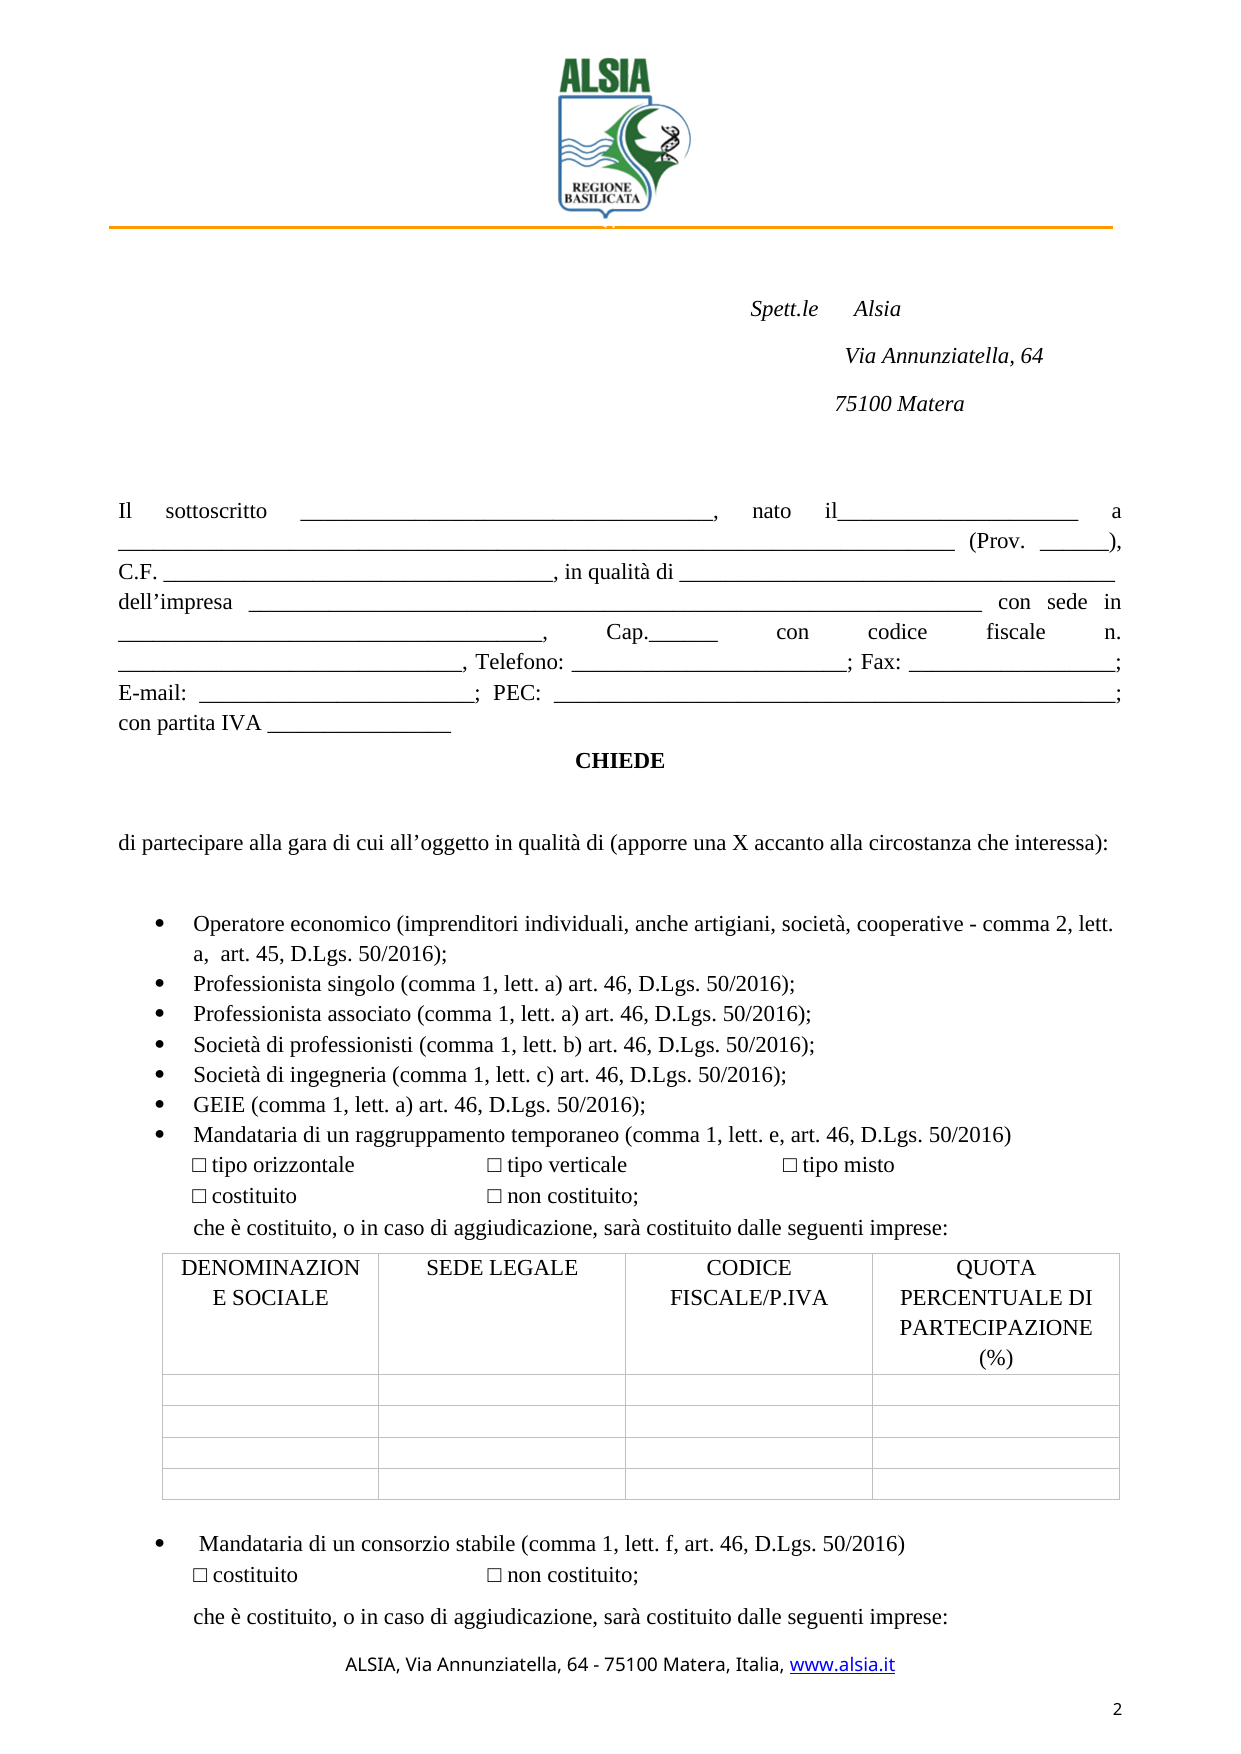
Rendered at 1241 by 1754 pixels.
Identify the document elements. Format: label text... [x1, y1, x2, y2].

text 75100 Matera [532, 390, 1122, 416]
text CHIEDE [118, 747, 1122, 774]
table_cell [626, 1375, 872, 1405]
table_cell [626, 1438, 872, 1468]
table_cell [873, 1438, 1119, 1468]
table_header QUOTA PERCENTUALE DI PARTECIPAZIONE (%) [873, 1254, 1119, 1374]
text Via Annunziatella, 64 [532, 343, 1122, 369]
table_cell [626, 1469, 872, 1499]
table_cell [163, 1469, 378, 1499]
table_cell [379, 1375, 625, 1405]
list Il sottoscritto ____________________________________, nato il_____________________ a _________________________________________________________________________ (Prov. ______), C.F. __________________________________, in qualità di ______________________________________ [118, 497, 1122, 584]
text che è costituito, o in caso di aggiudicazione, sarà costituito dalle seguenti imprese: [193, 1603, 1122, 1630]
list dell’impresa ________________________________________________________________ con sede in _____________________________________, Cap.______ con codice fiscale n. ______________________________, Telefono: ________________________; Fax: __________________; E-mail: ________________________; PEC: _________________________________________________; con partita IVA ________________ [118, 588, 1122, 735]
list □ costituito □ non costituito; [192, 1182, 1122, 1208]
list Professionista singolo (comma 1, lett. a) art. 46, D.Lgs. 50/2016); [156, 970, 1122, 997]
list Società di ingegneria (comma 1, lett. c) art. 46, D.Lgs. 50/2016); [156, 1061, 1122, 1087]
list Società di professionisti (comma 1, lett. b) art. 46, D.Lgs. 50/2016); [156, 1031, 1122, 1057]
table_cell [873, 1375, 1119, 1405]
table_cell [873, 1469, 1119, 1499]
table_header CODICE FISCALE/P.IVA [626, 1254, 872, 1374]
list Professionista associato (comma 1, lett. a) art. 46, D.Lgs. 50/2016); [156, 1001, 1122, 1027]
list □ tipo orizzontale □ tipo verticale □ tipo misto [192, 1152, 1122, 1178]
list □ costituito □ non costituito; [193, 1561, 1122, 1587]
table_cell [163, 1406, 378, 1437]
table_cell [163, 1375, 378, 1405]
list di partecipare alla gara di cui all’oggetto in qualità di (apporre una X accanto alla circostanza che interessa): [118, 829, 1122, 855]
list GEIE (comma 1, lett. a) art. 46, D.Lgs. 50/2016); [156, 1091, 1122, 1117]
list Mandataria di un consorzio stabile (comma 1, lett. f, art. 46, D.Lgs. 50/2016) [156, 1530, 1122, 1557]
text Spett.le Alsia [532, 295, 1122, 322]
table_cell [379, 1438, 625, 1468]
list Mandataria di un raggruppamento temporaneo (comma 1, lett. e, art. 46, D.Lgs. 50/2016) [156, 1121, 1122, 1148]
table_cell [873, 1406, 1119, 1437]
table_cell [163, 1438, 378, 1468]
table_cell [379, 1406, 625, 1437]
picture [545, 45, 695, 231]
list Operatore economico (imprenditori individuali, anche artigiani, società, cooperative - comma 2, lett. a, art. 45, D.Lgs. 50/2016); [156, 910, 1122, 966]
text che è costituito, o in caso di aggiudicazione, sarà costituito dalle seguenti imprese: [193, 1214, 1122, 1240]
table_cell [626, 1406, 872, 1437]
table_header DENOMINAZIONE SOCIALE [163, 1254, 378, 1374]
table_cell [379, 1469, 625, 1499]
table_header SEDE LEGALE [379, 1254, 625, 1374]
